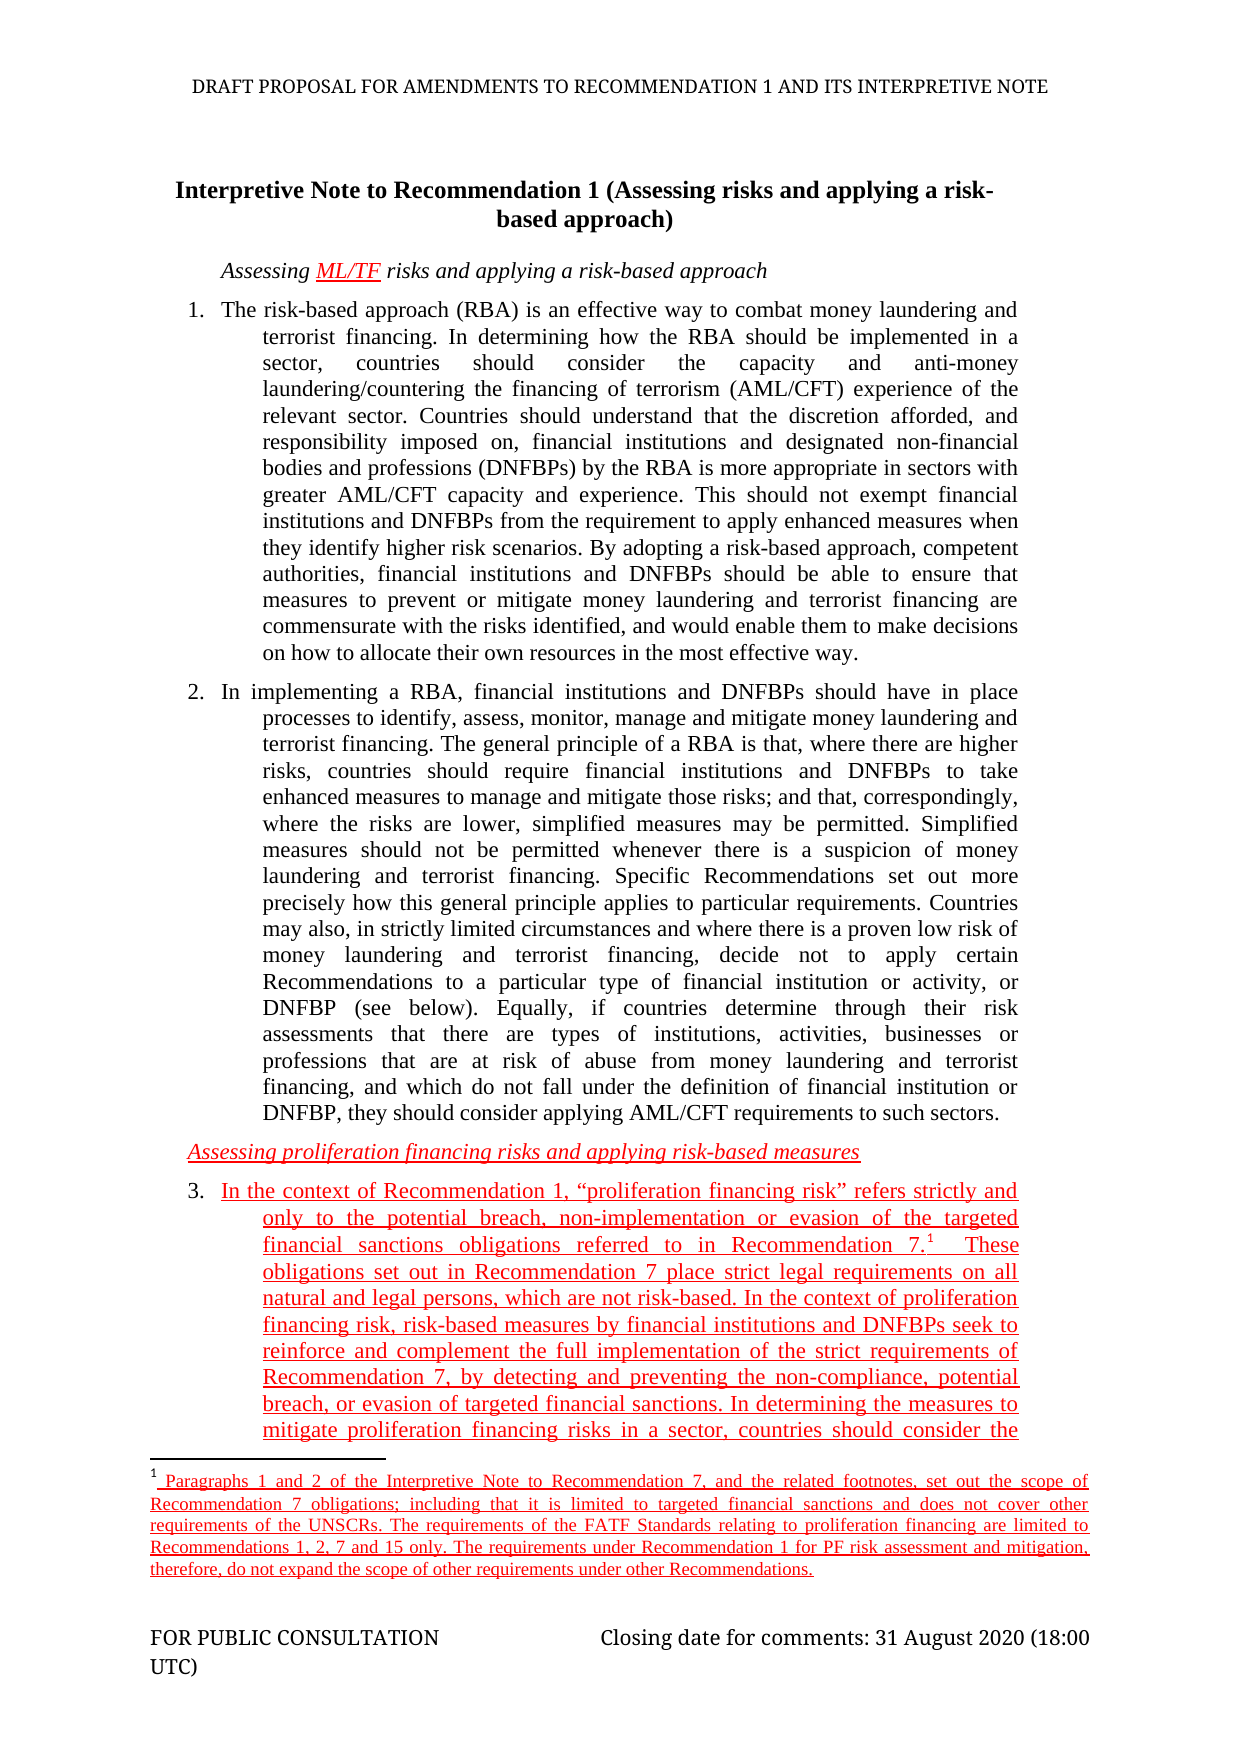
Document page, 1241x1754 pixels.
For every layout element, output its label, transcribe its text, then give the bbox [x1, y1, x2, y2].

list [187, 1177, 1019, 1442]
list In implementing a RBA, financial institutions and DNFBPs should have in place processes to identify, assess, monitor, manage and mitigate money laundering and terrorist financing. The general principle of a RBA is that, where there are higher risks, countries should require financial institutions and DNFBPs to take enhanced measures to manage and mitigate those risks; and that, correspondingly, where the risks are lower, simplified measures may be permitted. Simplified measures should not be permitted whenever there is a suspicion of money laundering and terrorist financing. Specific Recommendations set out more precisely how this general principle applies to particular requirements. Countries may also, in strictly limited circumstances and where there is a proven low risk of money laundering and terrorist financing, decide not to apply certain Recommendations to a particular type of financial institution or activity, or DNFBP (see below). Equally, if countries determine through their risk assessments that there are types of institutions, activities, businesses or professions that are at risk of abuse from money laundering and terrorist financing, and which do not fall under the definition of financial institution or DNFBP, they should consider applying AML/CFT requirements to such sectors. [187, 678, 1019, 1126]
text Assessing ML/TF risks and applying a risk-based approach [221, 257, 1019, 284]
title Interpretive Note to Recommendation 1 (Assessing risks and applying a risk-based approach) [150, 175, 1019, 232]
text Assessing proliferation financing risks and applying risk-based measures [187, 1138, 1019, 1165]
list The risk-based approach (RBA) is an effective way to combat money laundering and terrorist financing. In determining how the RBA should be implemented in a sector, countries should consider the capacity and anti-money laundering/countering the financing of terrorism (AML/CFT) experience of the relevant sector. Countries should understand that the discretion afforded, and responsibility imposed on, financial institutions and designated non-financial bodies and professions (DNFBPs) by the RBA is more appropriate in sectors with greater AML/CFT capacity and experience. This should not exempt financial institutions and DNFBPs from the requirement to apply enhanced measures when they identify higher risk scenarios. By adopting a risk-based approach, competent authorities, financial institutions and DNFBPs should be able to ensure that measures to prevent or mitigate money laundering and terrorist financing are commensurate with the risks identified, and would enable them to make decisions on how to allocate their own resources in the most effective way. [187, 296, 1019, 665]
